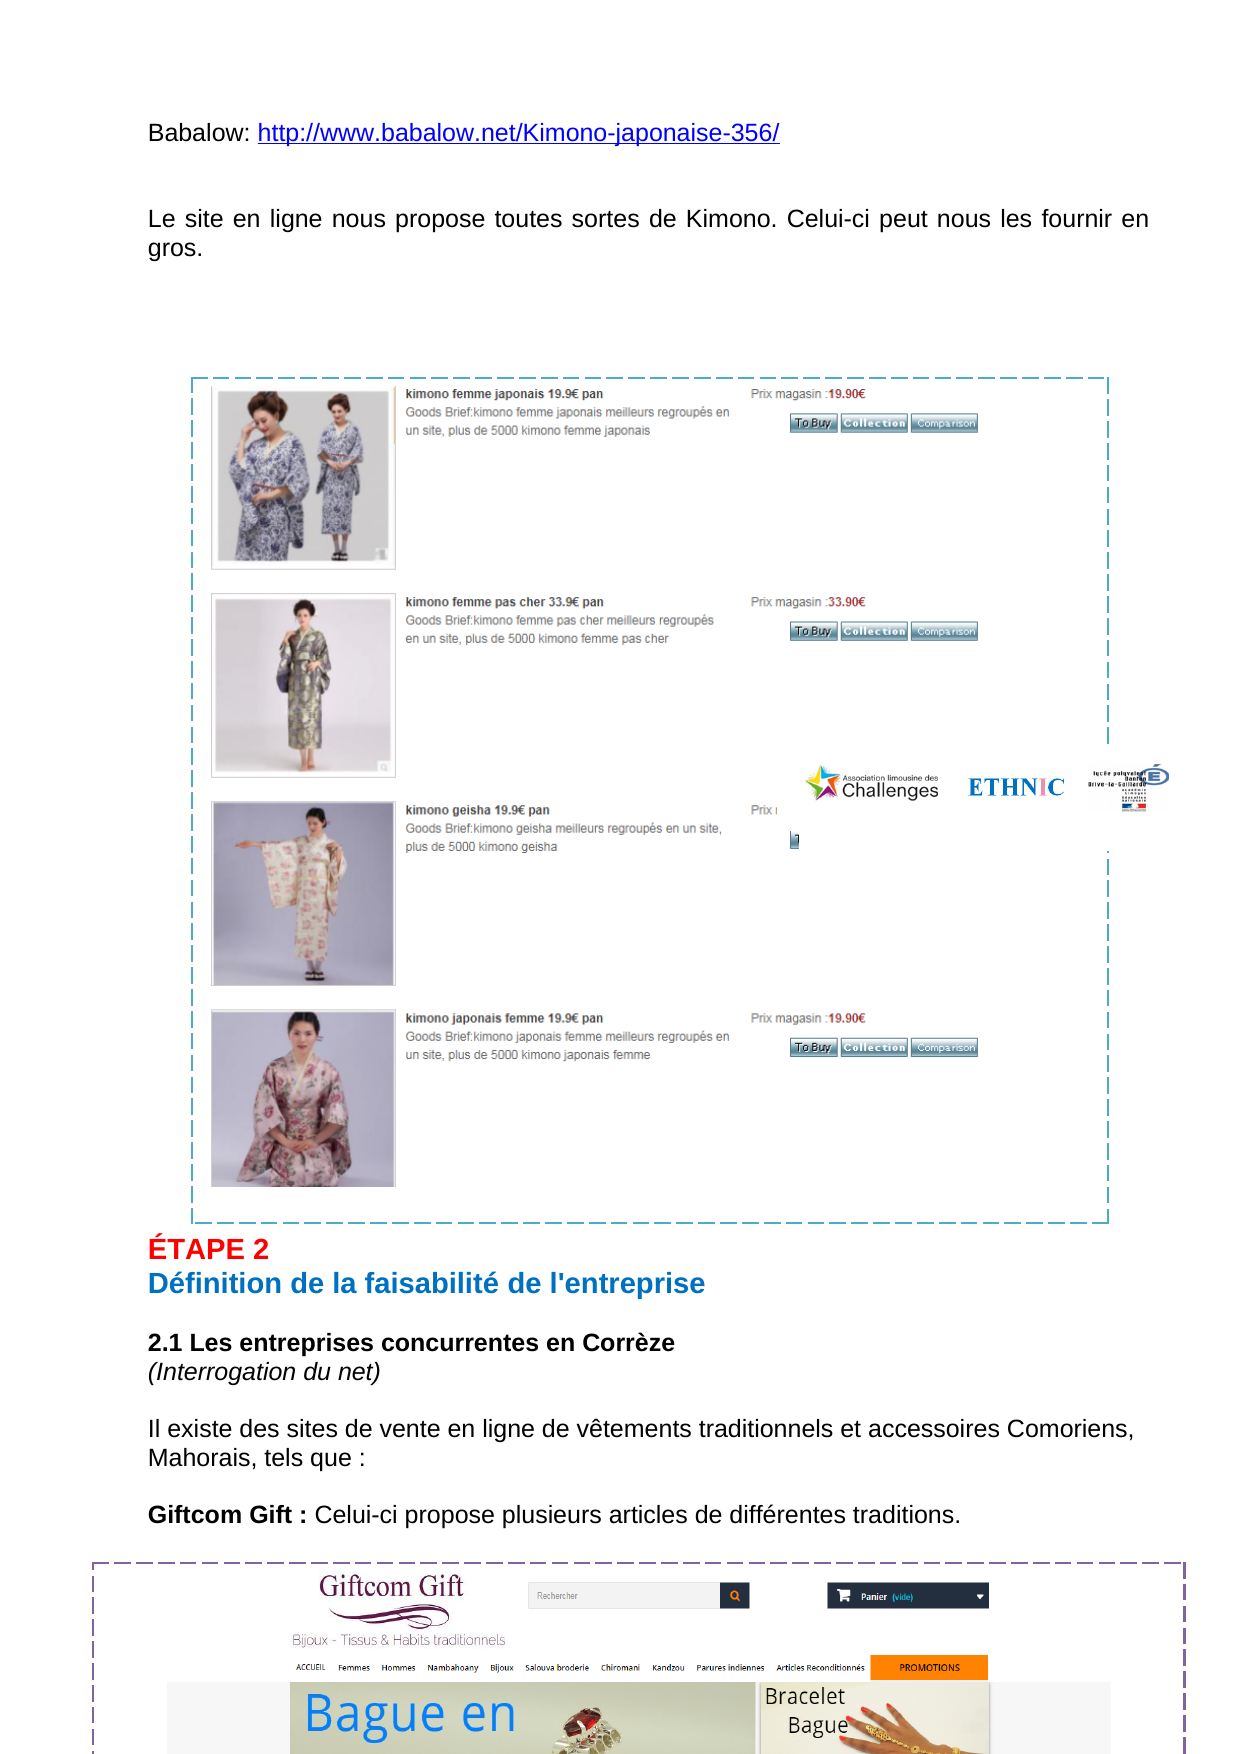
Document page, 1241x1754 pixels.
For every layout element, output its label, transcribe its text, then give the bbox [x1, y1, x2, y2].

text 2.1 Les entreprises concurrentes en Corrèze [148, 1328, 1152, 1357]
text (Interrogation du net) [148, 1357, 1152, 1385]
text ÉTAPE 2 [148, 693, 1152, 1266]
text Définition de la faisabilité de l'entreprise [148, 1266, 1152, 1299]
text Babalow: http://www.babalow.net/Kimono-japonaise-356/ [148, 118, 1152, 147]
picture [804, 754, 1173, 818]
text Giftcom Gift : Celui-ci propose plusieurs articles de différentes traditions. [148, 1500, 1152, 1529]
picture [167, 1571, 1111, 1754]
text Le site en ligne nous propose toutes sortes de Kimono. Celui-ci peut nous les fournir en gros. [148, 204, 1152, 262]
picture [207, 386, 1109, 1187]
text Il existe des sites de vente en ligne de vêtements traditionnels et accessoires Comoriens, Mahorais, tels que : [148, 1414, 1152, 1472]
